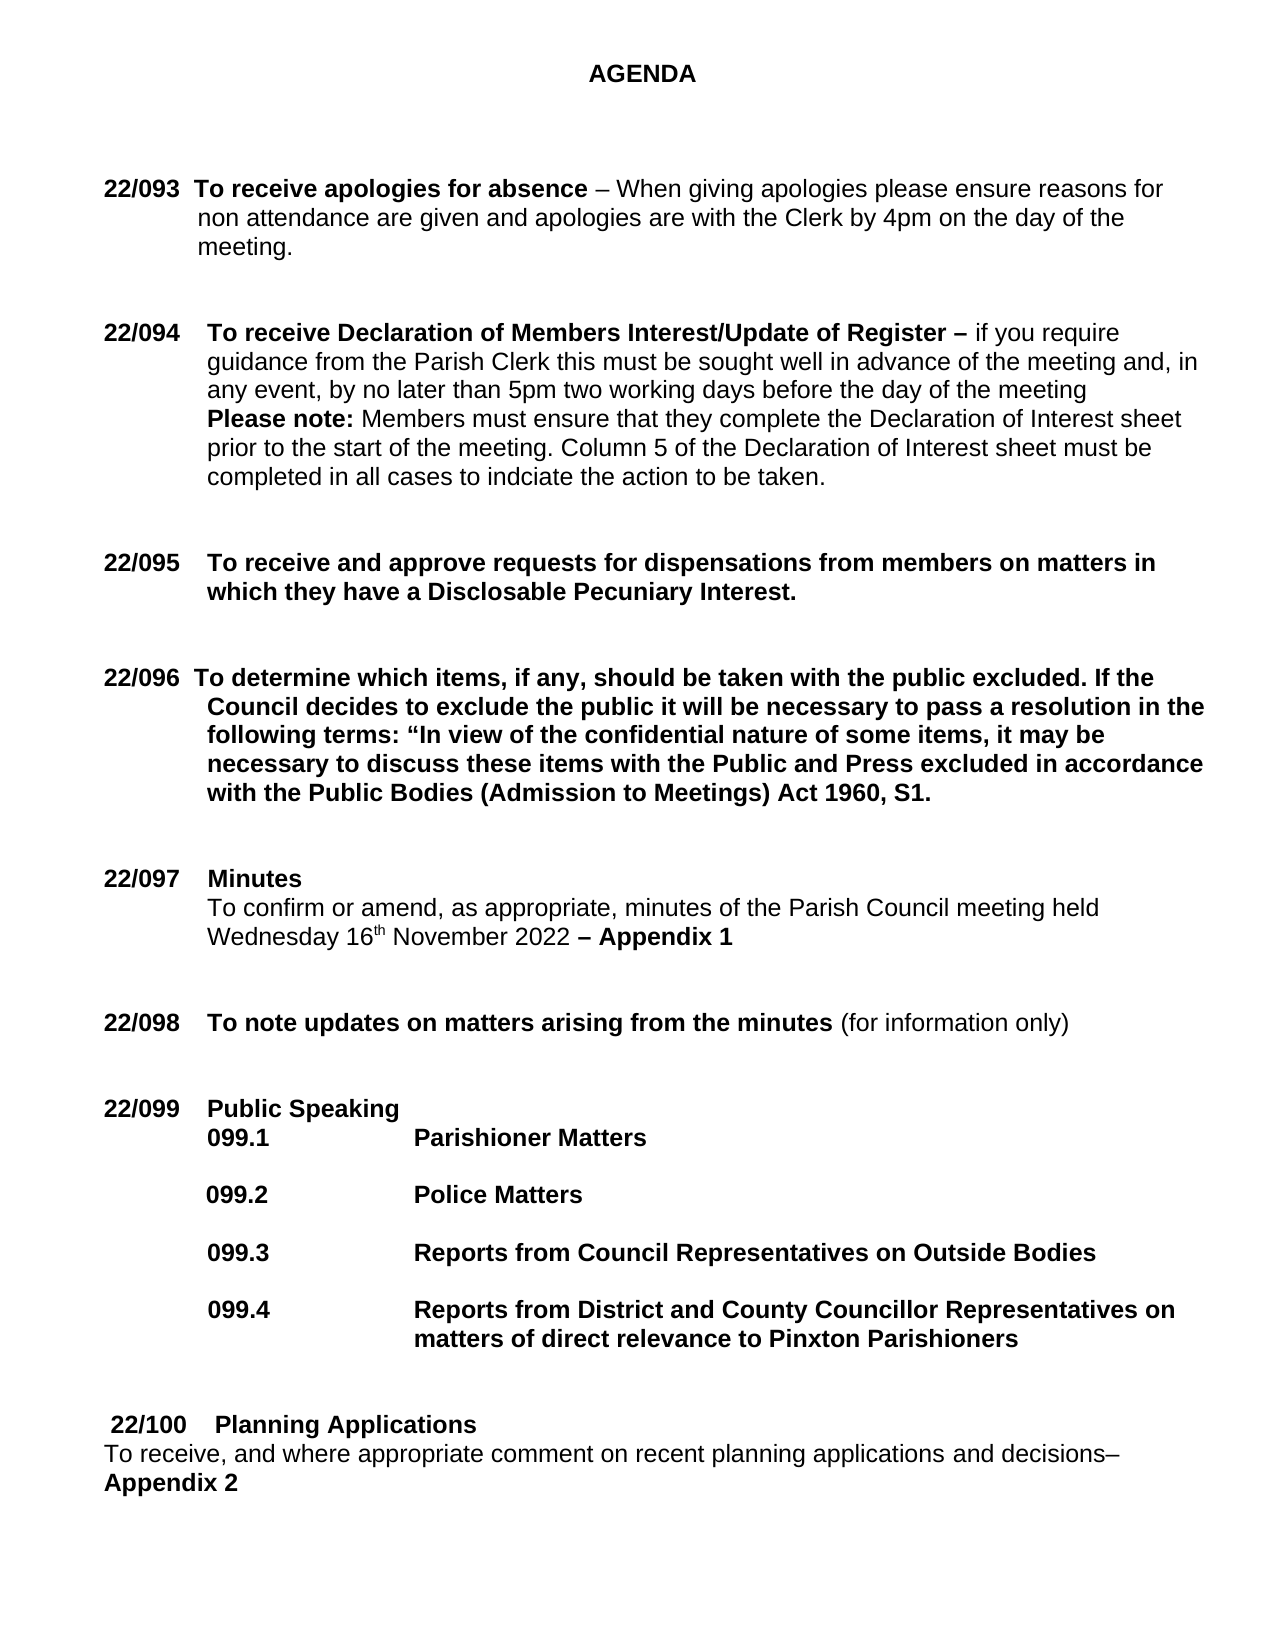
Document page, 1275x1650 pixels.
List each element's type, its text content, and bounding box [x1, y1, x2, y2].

text guidance from the Parish Clerk this must be sought well in advance of the meeting and, in any event, by no later than 5pm two working days before the day of the meeting [103, 347, 1211, 404]
text 22/099 Public Speaking [103, 1094, 1211, 1122]
text 22/095 To receive and approve requests for dispensations from members on matters in which they have a Disclosable Pecuniary Interest. [103, 548, 1211, 605]
text 099.3 Reports from Council Representatives on Outside Bodies [103, 1237, 1211, 1266]
text 099.2 Police Matters [74, 1180, 1211, 1209]
text 099.4 Reports from District and County Councillor Representatives on matters of direct relevance to Pinxton Parishioners [103, 1295, 1211, 1352]
list 22/100 Planning Applications [103, 1410, 1211, 1439]
text 22/094 To receive Declaration of Members Interest/Update of Register – if you require [103, 318, 1211, 347]
text 22/097 Minutes [103, 864, 1211, 893]
text To confirm or amend, as appropriate, minutes of the Parish Council meeting held Wednesday 16th November 2022 – Appendix 1 [103, 893, 1211, 950]
text AGENDA [74, 59, 1211, 88]
text 099.1 Parishioner Matters [103, 1122, 1211, 1151]
text Please note: Members must ensure that they complete the Declaration of Interest sheet prior to the start of the meeting. Column 5 of the Declaration of Interest sheet must be completed in all cases to indciate the action to be taken. [103, 404, 1211, 490]
list To receive, and where appropriate comment on recent planning applications and decisions– Appendix 2 [103, 1439, 1211, 1496]
text 22/096 To determine which items, if any, should be taken with the public excluded. If the Council decides to exclude the public it will be necessary to pass a resolution in the following terms: “In view of the confidential nature of some items, it may be necessary to discuss these items with the Public and Press excluded in accordance with the Public Bodies (Admission to Meetings) Act 1960, S1. [103, 663, 1211, 807]
text 22/093 To receive apologies for absence – When giving apologies please ensure reasons for non attendance are given and apologies are with the Clerk by 4pm on the day of the meeting. [74, 174, 1211, 260]
text 22/098 To note updates on matters arising from the minutes (for information only) [103, 1007, 1211, 1036]
